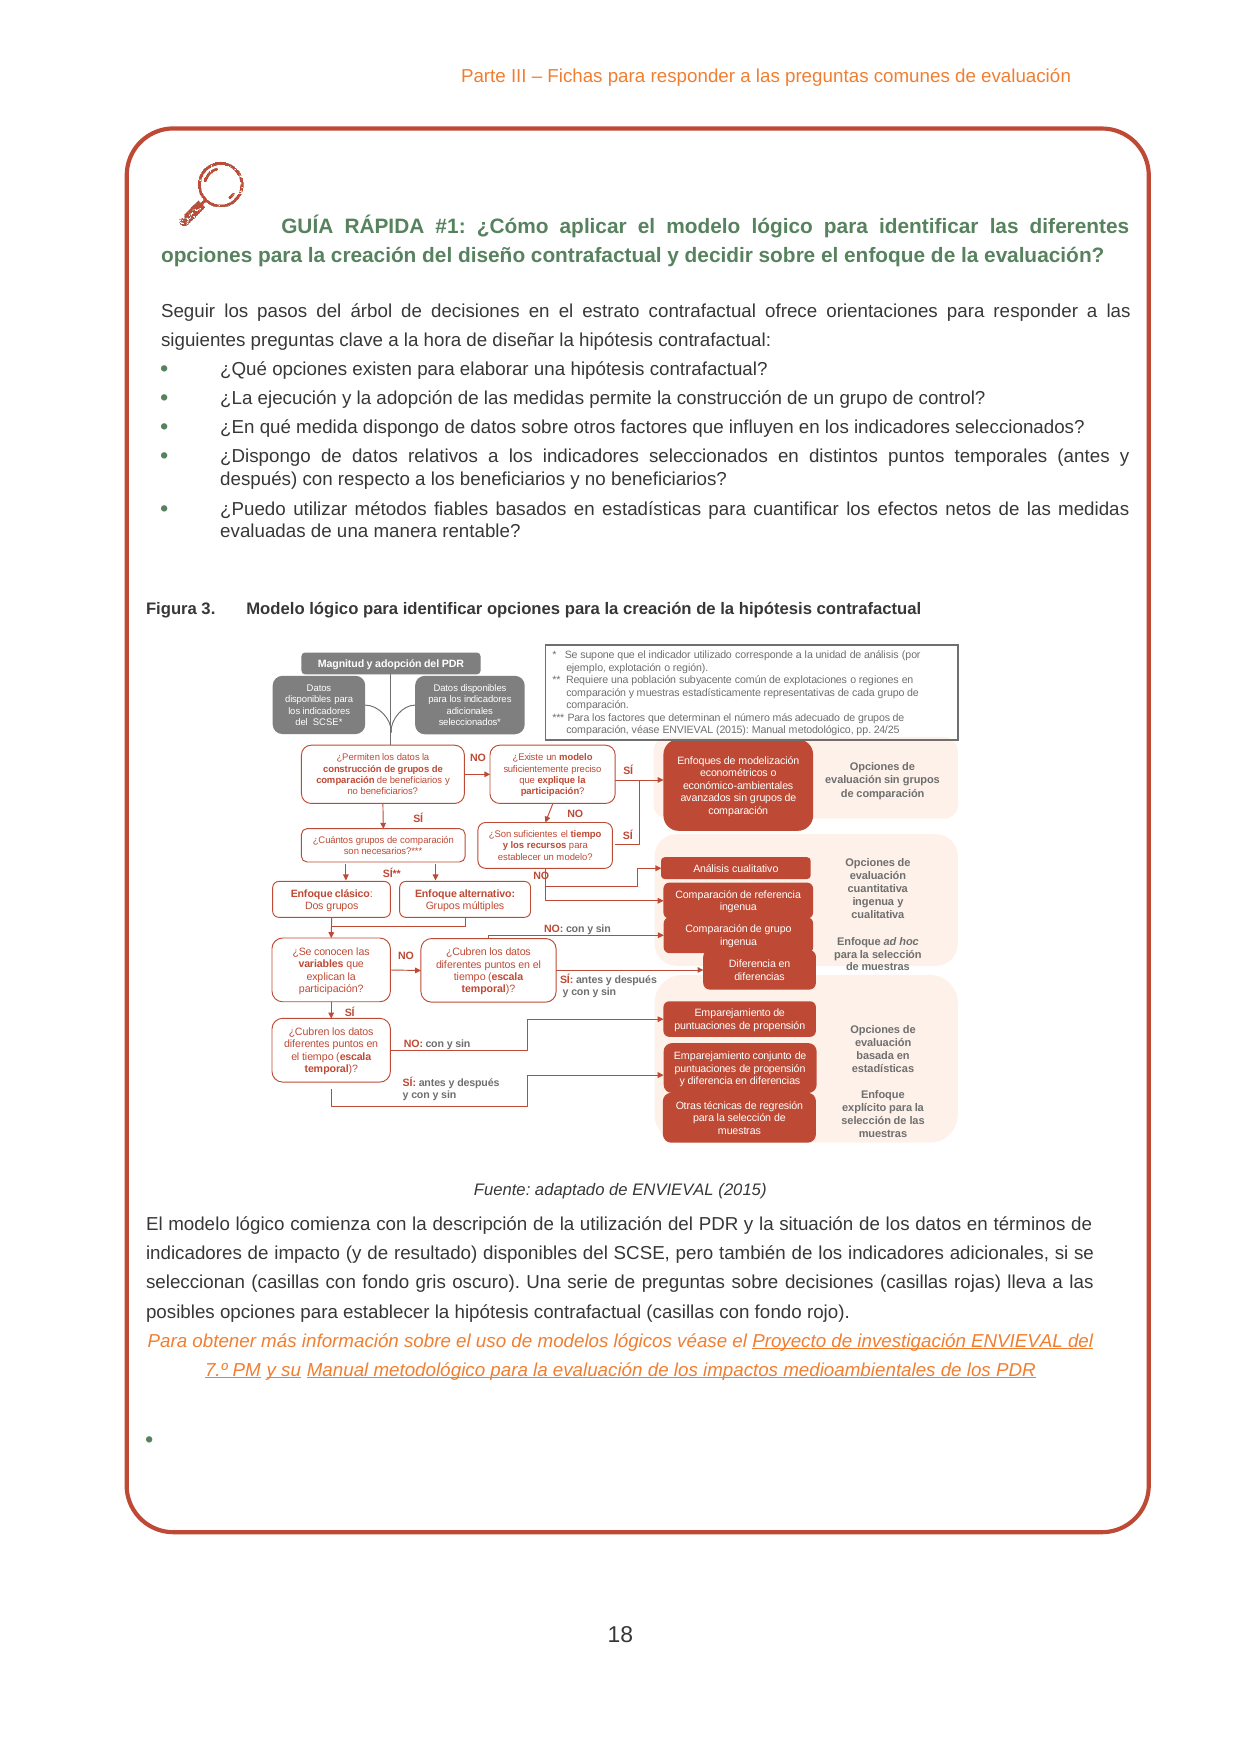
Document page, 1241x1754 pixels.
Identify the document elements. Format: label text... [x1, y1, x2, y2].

list Para obtener más información sobre el uso de modelos lógicos véase el Proyecto de investigación ENVIEVAL del 7.º PM y su Manual metodológico para la evaluación de los impactos medioambientales de los PDR [146, 1322, 1094, 1380]
subtitle Modelo lógico para identificar opciones para la creación de la hipótesis contrafactual [146, 599, 1094, 618]
table_header [135, 1422, 1075, 1451]
text Fuente: adaptado de ENVIEVAL (2015) [146, 1180, 1094, 1199]
list El modelo lógico comienza con la descripción de la utilización del PDR y la situación de los datos en términos de indicadores de impacto (y de resultado) disponibles del SCSE, pero también de los indicadores adicionales, si se seleccionan (casillas con fondo gris oscuro). Una serie de preguntas sobre decisiones (casillas rojas) lleva a las posibles opciones para establecer la hipótesis contrafactual (casillas con fondo rojo). [146, 1205, 1094, 1322]
picture [160, 153, 270, 234]
